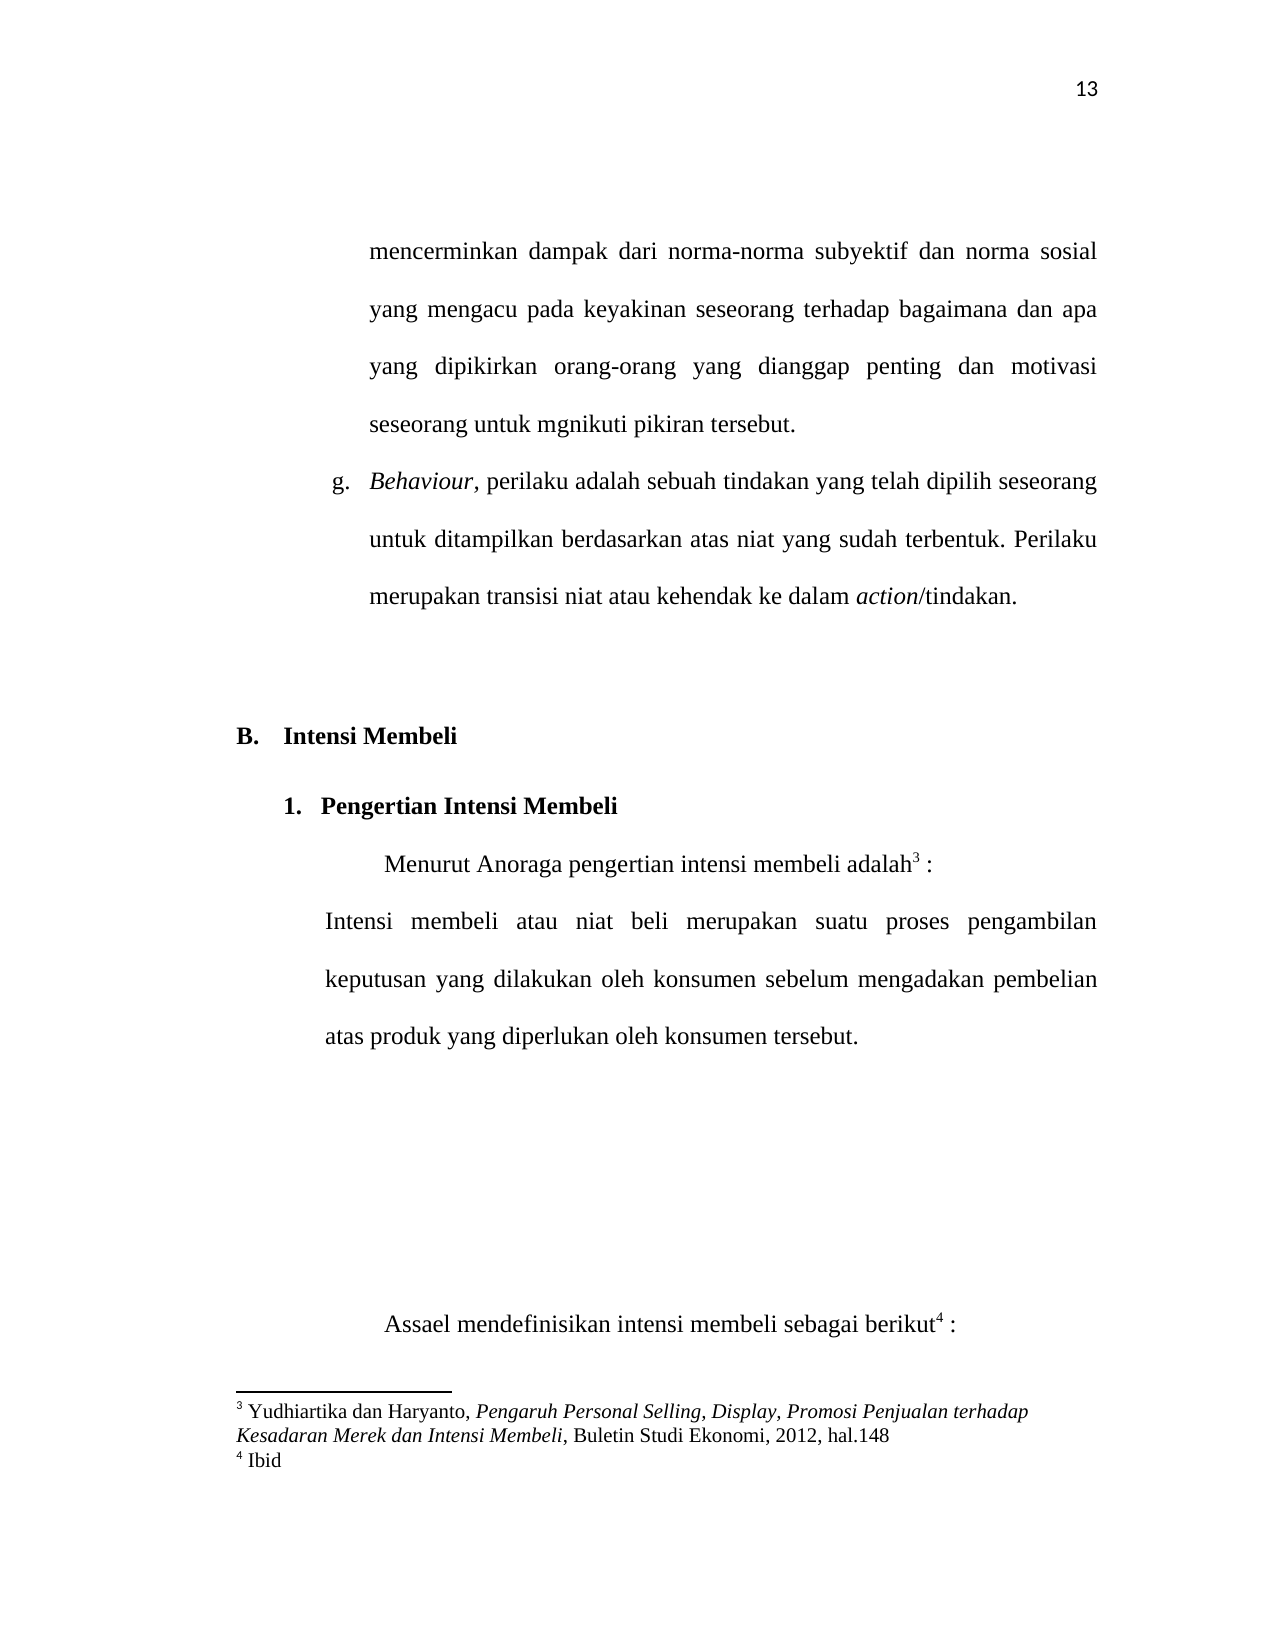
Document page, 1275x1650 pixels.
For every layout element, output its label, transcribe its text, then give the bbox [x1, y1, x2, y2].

list Behaviour, perilaku adalah sebuah tindakan yang telah dipilih seseorang untuk ditampilkan berdasarkan atas niat yang sudah terbentuk. Perilaku merupakan transisi niat atau kehendak ke dalam action/tindakan. [332, 466, 1098, 610]
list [332, 236, 1098, 437]
list Menurut Anoraga pengertian intensi membeli adalah : [325, 849, 1098, 877]
subtitle B. Intensi Membeli [236, 721, 1098, 750]
list Pengertian Intensi Membeli [283, 791, 1098, 820]
list Intensi membeli atau niat beli merupakan suatu proses pengambilan keputusan yang dilakukan oleh konsumen sebelum mengadakan pembelian atas produk yang diperlukan oleh konsumen tersebut. [325, 906, 1098, 1050]
list Assael mendefinisikan intensi membeli sebagai berikut : [325, 1309, 1098, 1337]
